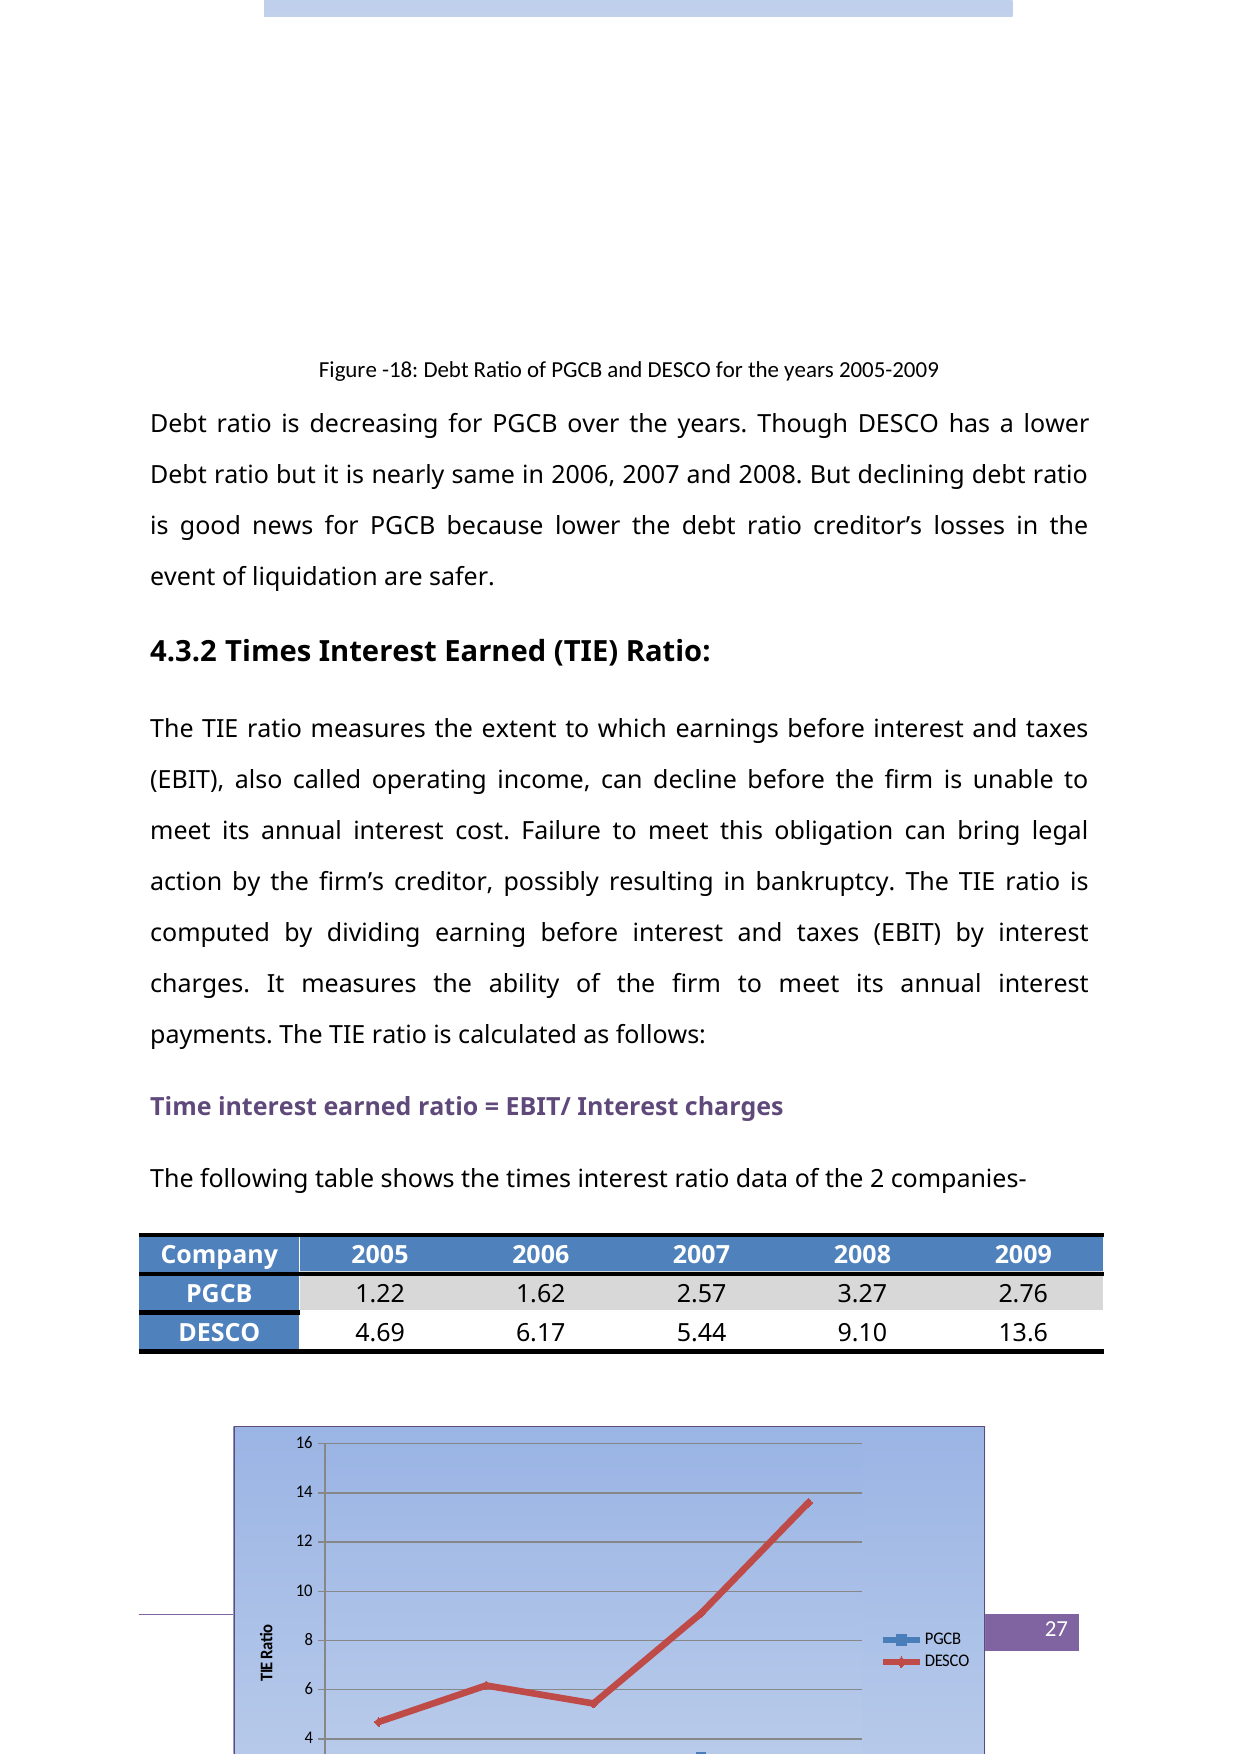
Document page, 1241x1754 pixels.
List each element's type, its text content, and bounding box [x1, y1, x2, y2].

table_cell 2.76 [943, 1276, 1103, 1310]
table_cell 2.57 [621, 1276, 782, 1310]
text Time interest earned ratio = EBIT/ Interest charges [150, 1089, 1090, 1123]
table_header 2008 [782, 1237, 943, 1271]
table_cell 9.10 [782, 1310, 943, 1349]
table_cell 5.44 [621, 1310, 782, 1349]
table_cell 13.6 [943, 1310, 1103, 1349]
table_cell 1.62 [460, 1276, 621, 1310]
text The TIE ratio measures the extent to which earnings before interest and taxes (EBIT), also called operating income, can decline before the firm is unable to meet its annual interest cost. Failure to meet this obligation can bring legal action by the firm’s creditor, possibly resulting in bankruptcy. The TIE ratio is computed by dividing earning before interest and taxes (EBIT) by interest charges. It measures the ability of the firm to meet its annual interest payments. The TIE ratio is calculated as follows: [150, 711, 1090, 1051]
table_header 2007 [621, 1237, 782, 1271]
table_header 2009 [943, 1237, 1103, 1271]
table_cell 1.22 [300, 1276, 460, 1310]
table_cell 6.17 [460, 1310, 621, 1349]
table_header 2006 [460, 1237, 621, 1271]
text Debt ratio is decreasing for PGCB over the years. Though DESCO has a lower Debt ratio but it is nearly same in 2006, 2007 and 2008. But declining debt ratio is good news for PGCB because lower the debt ratio creditor’s losses in the event of liquidation are safer. [150, 405, 1090, 592]
table_cell 3.27 [782, 1276, 943, 1310]
table_header 2005 [300, 1237, 460, 1271]
table_header Company [139, 1237, 299, 1271]
text 4.3.2 Times Interest Earned (TIE) Ratio: [150, 630, 1090, 670]
table_cell DESCO [139, 1315, 299, 1349]
table_cell 4.69 [300, 1310, 460, 1349]
text The following table shows the times interest ratio data of the 2 companies- [150, 1161, 1090, 1194]
table_cell PGCB [139, 1276, 299, 1310]
